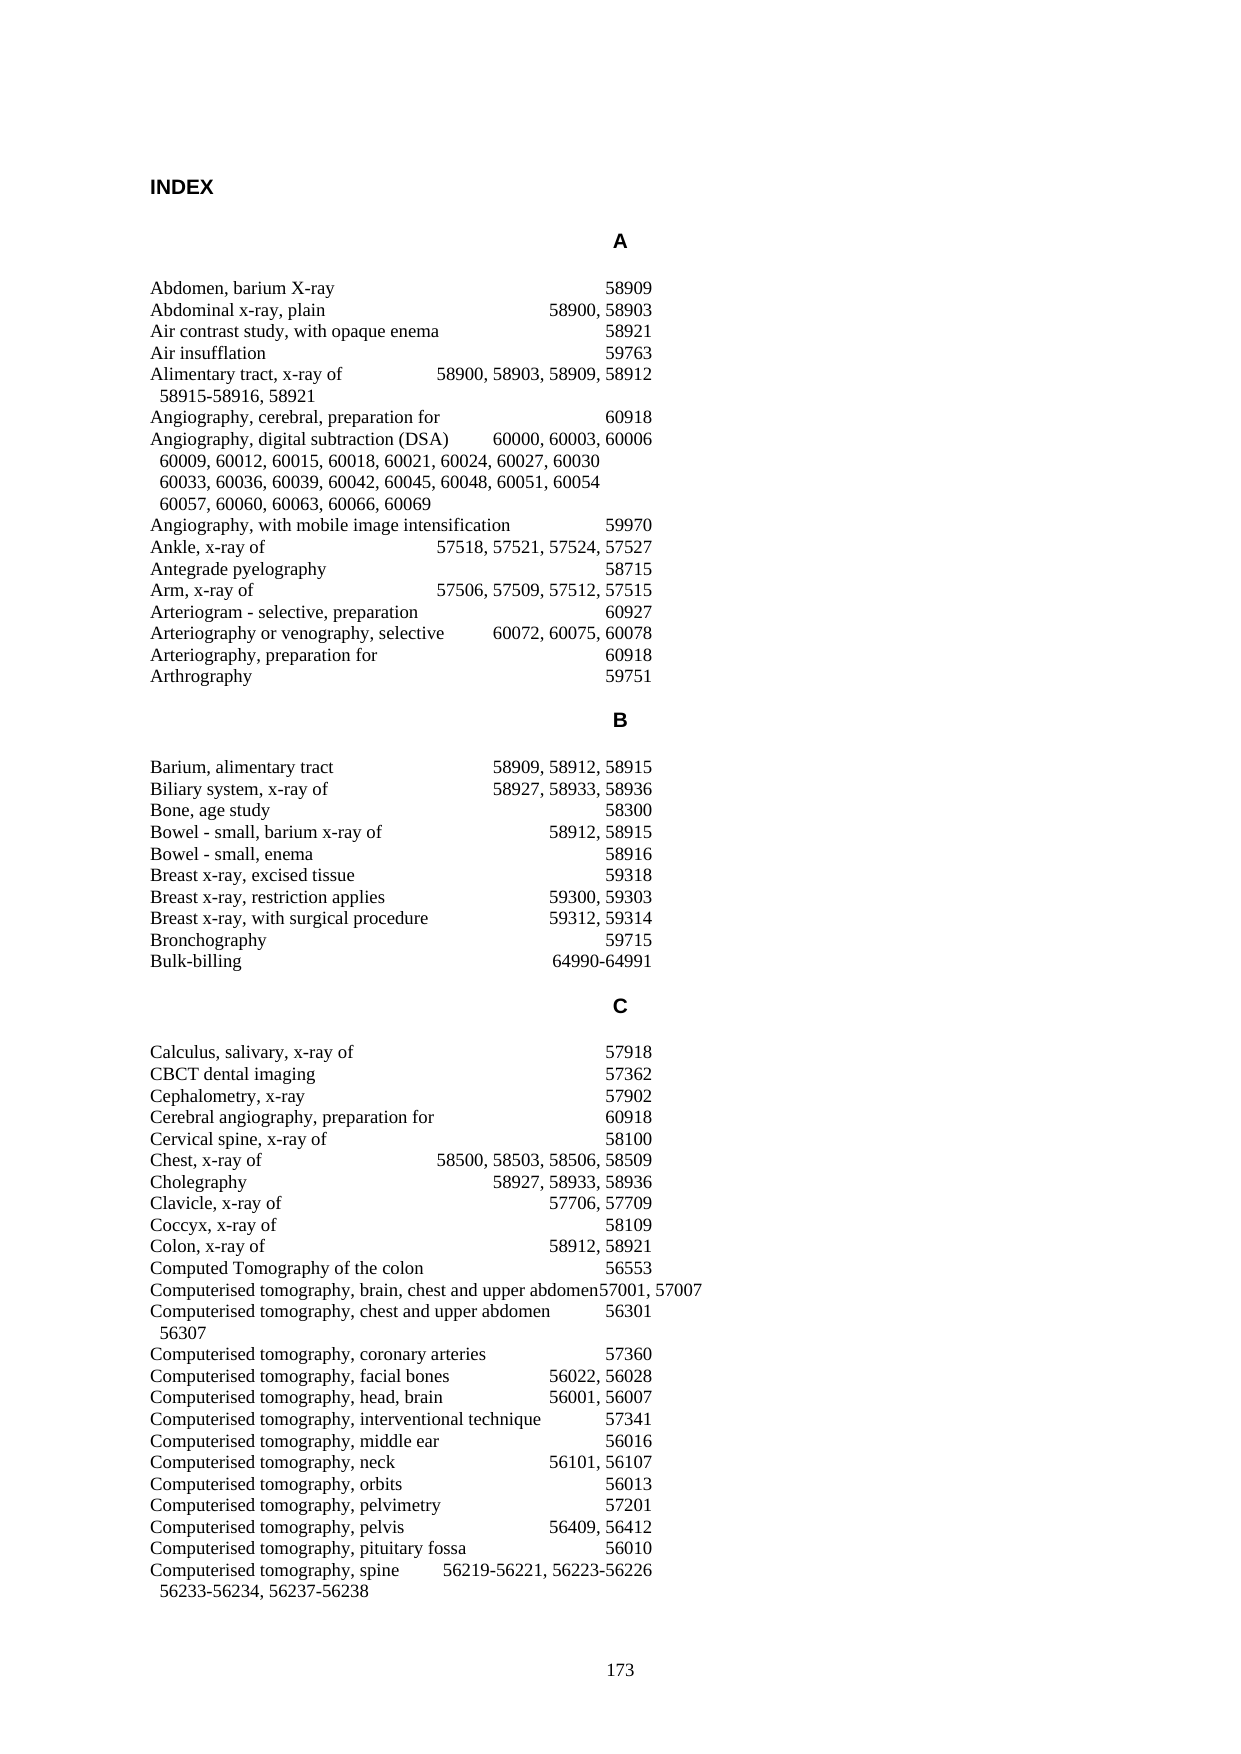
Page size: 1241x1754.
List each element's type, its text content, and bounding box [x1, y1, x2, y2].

text Colon, x-ray of 58912, 58921 [150, 1235, 1090, 1257]
text Barium, alimentary tract 58909, 58912, 58915 [150, 756, 1090, 778]
text Biliary system, x-ray of 58927, 58933, 58936 [150, 778, 1090, 799]
text Cervical spine, x-ray of 58100 [150, 1128, 1090, 1149]
text Computerised tomography, pelvimetry 57201 [150, 1494, 1090, 1516]
text Ankle, x-ray of 57518, 57521, 57524, 57527 [150, 536, 1090, 557]
text Angiography, cerebral, preparation for 60918 [150, 406, 1090, 428]
text Chest, x-ray of 58500, 58503, 58506, 58509 [150, 1149, 1090, 1171]
text A [150, 229, 1090, 253]
text Coccyx, x-ray of 58109 [150, 1214, 1090, 1235]
text 60057, 60060, 60063, 60066, 60069 [150, 493, 1090, 514]
text Breast x-ray, excised tissue 59318 [150, 864, 1090, 886]
text Computerised tomography, pelvis 56409, 56412 [150, 1516, 1090, 1537]
text 60009, 60012, 60015, 60018, 60021, 60024, 60027, 60030 [150, 449, 1090, 471]
text Cephalometry, x-ray 57902 [150, 1084, 1090, 1106]
text Arm, x-ray of 57506, 57509, 57512, 57515 [150, 579, 1090, 601]
text Computed Tomography of the colon 56553 [150, 1257, 1090, 1278]
text B [150, 708, 1090, 732]
text Calculus, salivary, x-ray of 57918 [150, 1041, 1090, 1063]
text 58915-58916, 58921 [150, 385, 1090, 406]
text Bowel - small, enema 58916 [150, 842, 1090, 864]
text Arteriogram - selective, preparation 60927 [150, 601, 1090, 622]
text Air contrast study, with opaque enema 58921 [150, 320, 1090, 342]
text Breast x-ray, with surgical procedure 59312, 59314 [150, 907, 1090, 929]
text Arthrography 59751 [150, 665, 1090, 687]
text C [150, 993, 1090, 1017]
text Computerised tomography, neck 56101, 56107 [150, 1451, 1090, 1473]
text 60033, 60036, 60039, 60042, 60045, 60048, 60051, 60054 [150, 471, 1090, 493]
text Computerised tomography, brain, chest and upper abdomen 57001, 57007 [150, 1278, 1090, 1300]
text Bone, age study 58300 [150, 799, 1090, 821]
text Angiography, with mobile image intensification 59970 [150, 514, 1090, 536]
text Bowel - small, barium x-ray of 58912, 58915 [150, 821, 1090, 842]
text Air insufflation 59763 [150, 342, 1090, 363]
text Arteriography, preparation for 60918 [150, 644, 1090, 665]
text Computerised tomography, spine 56219-56221, 56223-56226 [150, 1559, 1090, 1580]
text Bulk-billing 64990-64991 [150, 950, 1090, 972]
text Antegrade pyelography 58715 [150, 557, 1090, 579]
text Alimentary tract, x-ray of 58900, 58903, 58909, 58912 [150, 363, 1090, 385]
text Computerised tomography, middle ear 56016 [150, 1429, 1090, 1451]
text 56307 [150, 1322, 1090, 1343]
text Computerised tomography, chest and upper abdomen 56301 [150, 1300, 1090, 1322]
text Clavicle, x-ray of 57706, 57709 [150, 1192, 1090, 1214]
text Cerebral angiography, preparation for 60918 [150, 1106, 1090, 1128]
text Breast x-ray, restriction applies 59300, 59303 [150, 886, 1090, 907]
text Computerised tomography, head, brain 56001, 56007 [150, 1386, 1090, 1408]
text Computerised tomography, facial bones 56022, 56028 [150, 1365, 1090, 1386]
text Computerised tomography, interventional technique 57341 [150, 1408, 1090, 1429]
text Abdomen, barium X-ray 58909 [150, 277, 1090, 299]
text CBCT dental imaging 57362 [150, 1063, 1090, 1084]
text 56233-56234, 56237-56238 [150, 1580, 1090, 1602]
text Angiography, digital subtraction (DSA) 60000, 60003, 60006 [150, 428, 1090, 449]
text Computerised tomography, coronary arteries 57360 [150, 1343, 1090, 1365]
subtitle INDEX [150, 175, 1090, 199]
text Abdominal x-ray, plain 58900, 58903 [150, 299, 1090, 320]
text Arteriography or venography, selective 60072, 60075, 60078 [150, 622, 1090, 644]
text Cholegraphy 58927, 58933, 58936 [150, 1171, 1090, 1192]
text Bronchography 59715 [150, 929, 1090, 950]
text Computerised tomography, orbits 56013 [150, 1473, 1090, 1494]
text Computerised tomography, pituitary fossa 56010 [150, 1537, 1090, 1559]
